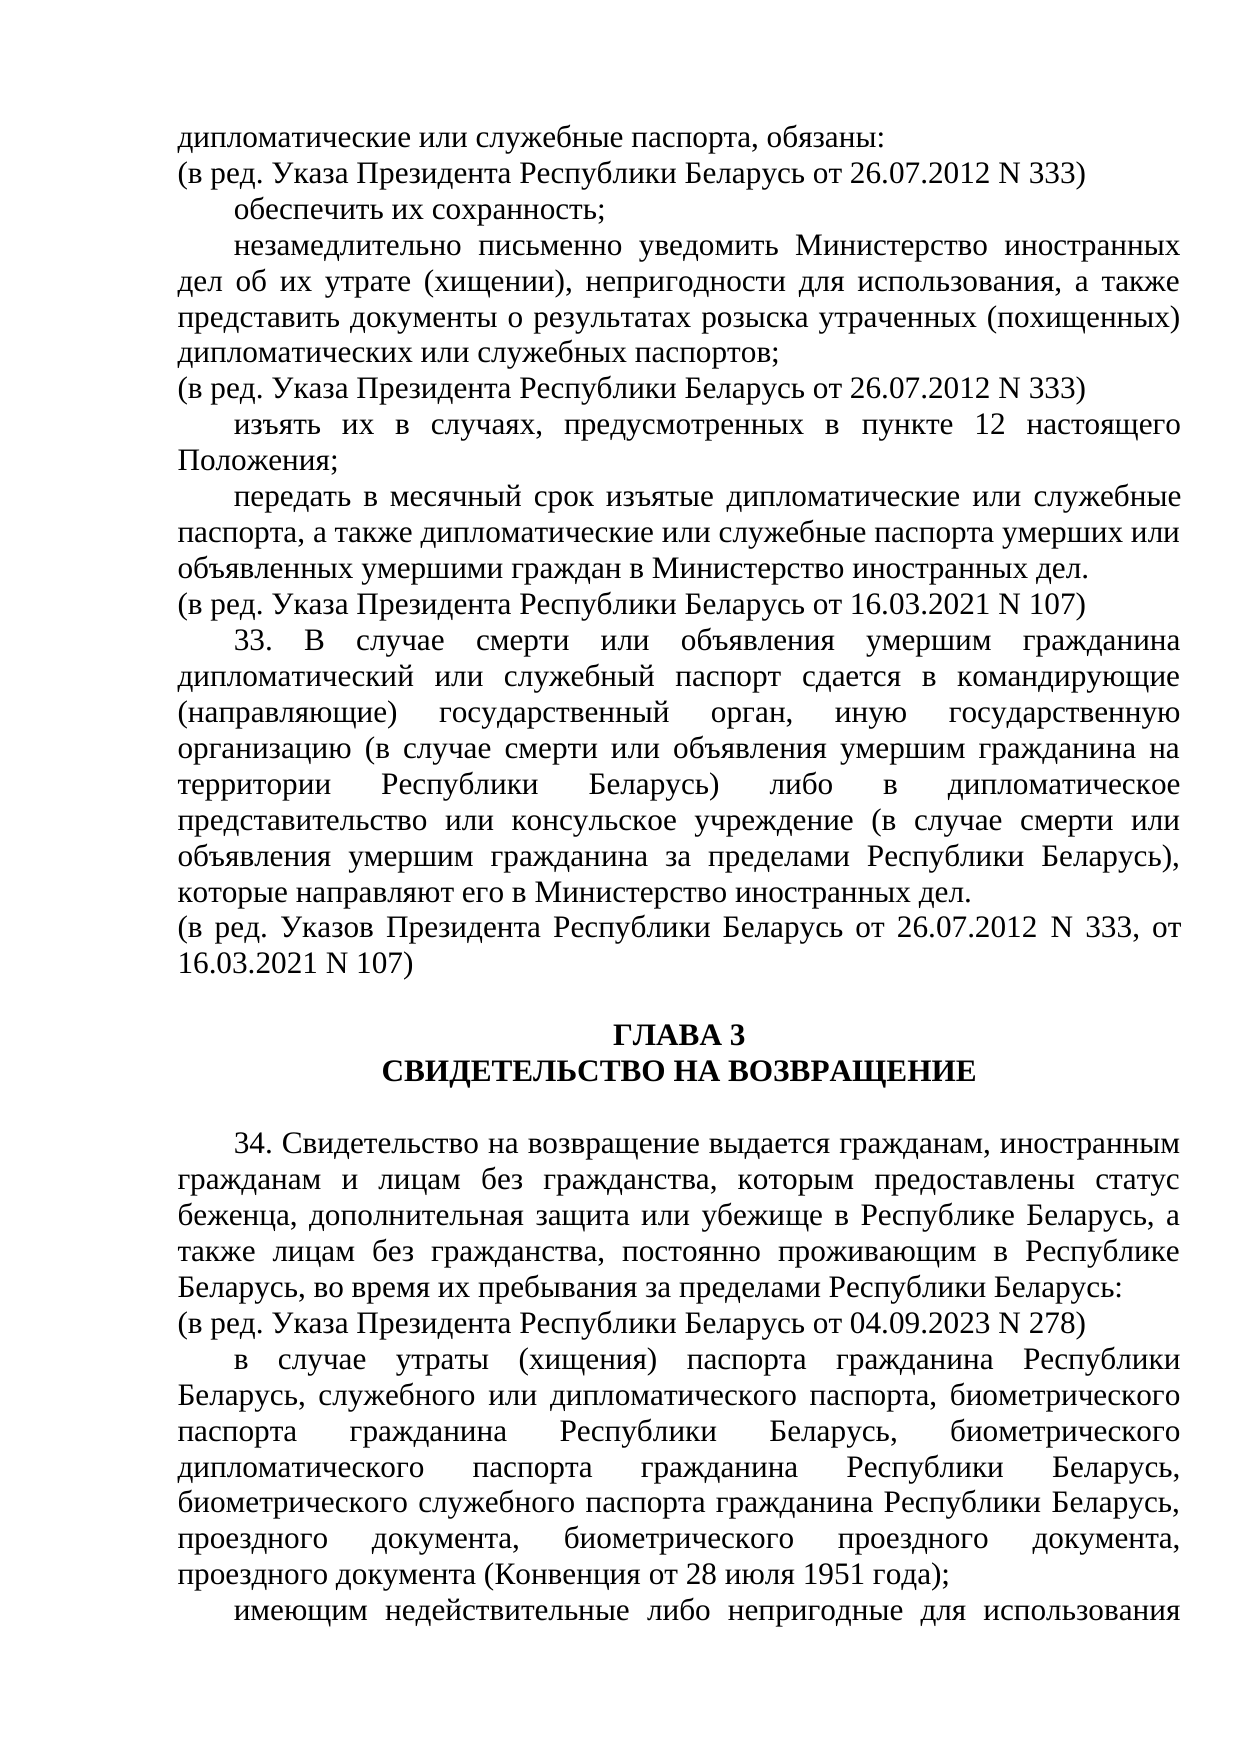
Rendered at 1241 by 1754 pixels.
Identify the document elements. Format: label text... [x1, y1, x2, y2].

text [177, 1592, 1181, 1627]
text передать в месячный срок изъятые дипломатические или служебные паспорта, а также дипломатические или служебные паспорта умерших или объявленных умершими граждан в Министерство иностранных дел. [177, 477, 1181, 585]
text ГЛАВА 3 [177, 1017, 1181, 1052]
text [177, 118, 1181, 154]
text (в ред. Указа Президента Республики Беларусь от 26.07.2012 N 333) [177, 370, 1181, 406]
text изъять их в случаях, предусмотренных в пункте 12 настоящего Положения; [177, 406, 1181, 477]
text незамедлительно письменно уведомить Министерство иностранных дел об их утрате (хищении), непригодности для использования, а также представить документы о результатах розыска утраченных (похищенных) дипломатических или служебных паспортов; [177, 226, 1181, 370]
text (в ред. Указа Президента Республики Беларусь от 04.09.2023 N 278) [177, 1304, 1181, 1340]
text (в ред. Указов Президента Республики Беларусь от 26.07.2012 N 333, от 16.03.2021 N 107) [177, 909, 1181, 981]
text 34. Свидетельство на возвращение выдается гражданам, иностранным гражданам и лицам без гражданства, которым предоставлены статус беженца, дополнительная защита или убежище в Республике Беларусь, а также лицам без гражданства, постоянно проживающим в Республике Беларусь, во время их пребывания за пределами Республики Беларусь: [177, 1124, 1181, 1304]
text (в ред. Указа Президента Республики Беларусь от 26.07.2012 N 333) [177, 154, 1181, 190]
text СВИДЕТЕЛЬСТВО НА ВОЗВРАЩЕНИЕ [177, 1052, 1181, 1088]
text (в ред. Указа Президента Республики Беларусь от 16.03.2021 N 107) [177, 585, 1181, 621]
text в случае утраты (хищения) паспорта гражданина Республики Беларусь, служебного или дипломатического паспорта, биометрического паспорта гражданина Республики Беларусь, биометрического дипломатического паспорта гражданина Республики Беларусь, биометрического служебного паспорта гражданина Республики Беларусь, проездного документа, биометрического проездного документа, проездного документа (Конвенция от 28 июля 1951 года); [177, 1340, 1181, 1592]
text 33. В случае смерти или объявления умершим гражданина дипломатический или служебный паспорт сдается в командирующие (направляющие) государственный орган, иную государственную организацию (в случае смерти или объявления умершим гражданина на территории Республики Беларусь) либо в дипломатическое представительство или консульское учреждение (в случае смерти или объявления умершим гражданина за пределами Республики Беларусь), которые направляют его в Министерство иностранных дел. [177, 621, 1181, 909]
text обеспечить их сохранность; [177, 190, 1181, 226]
